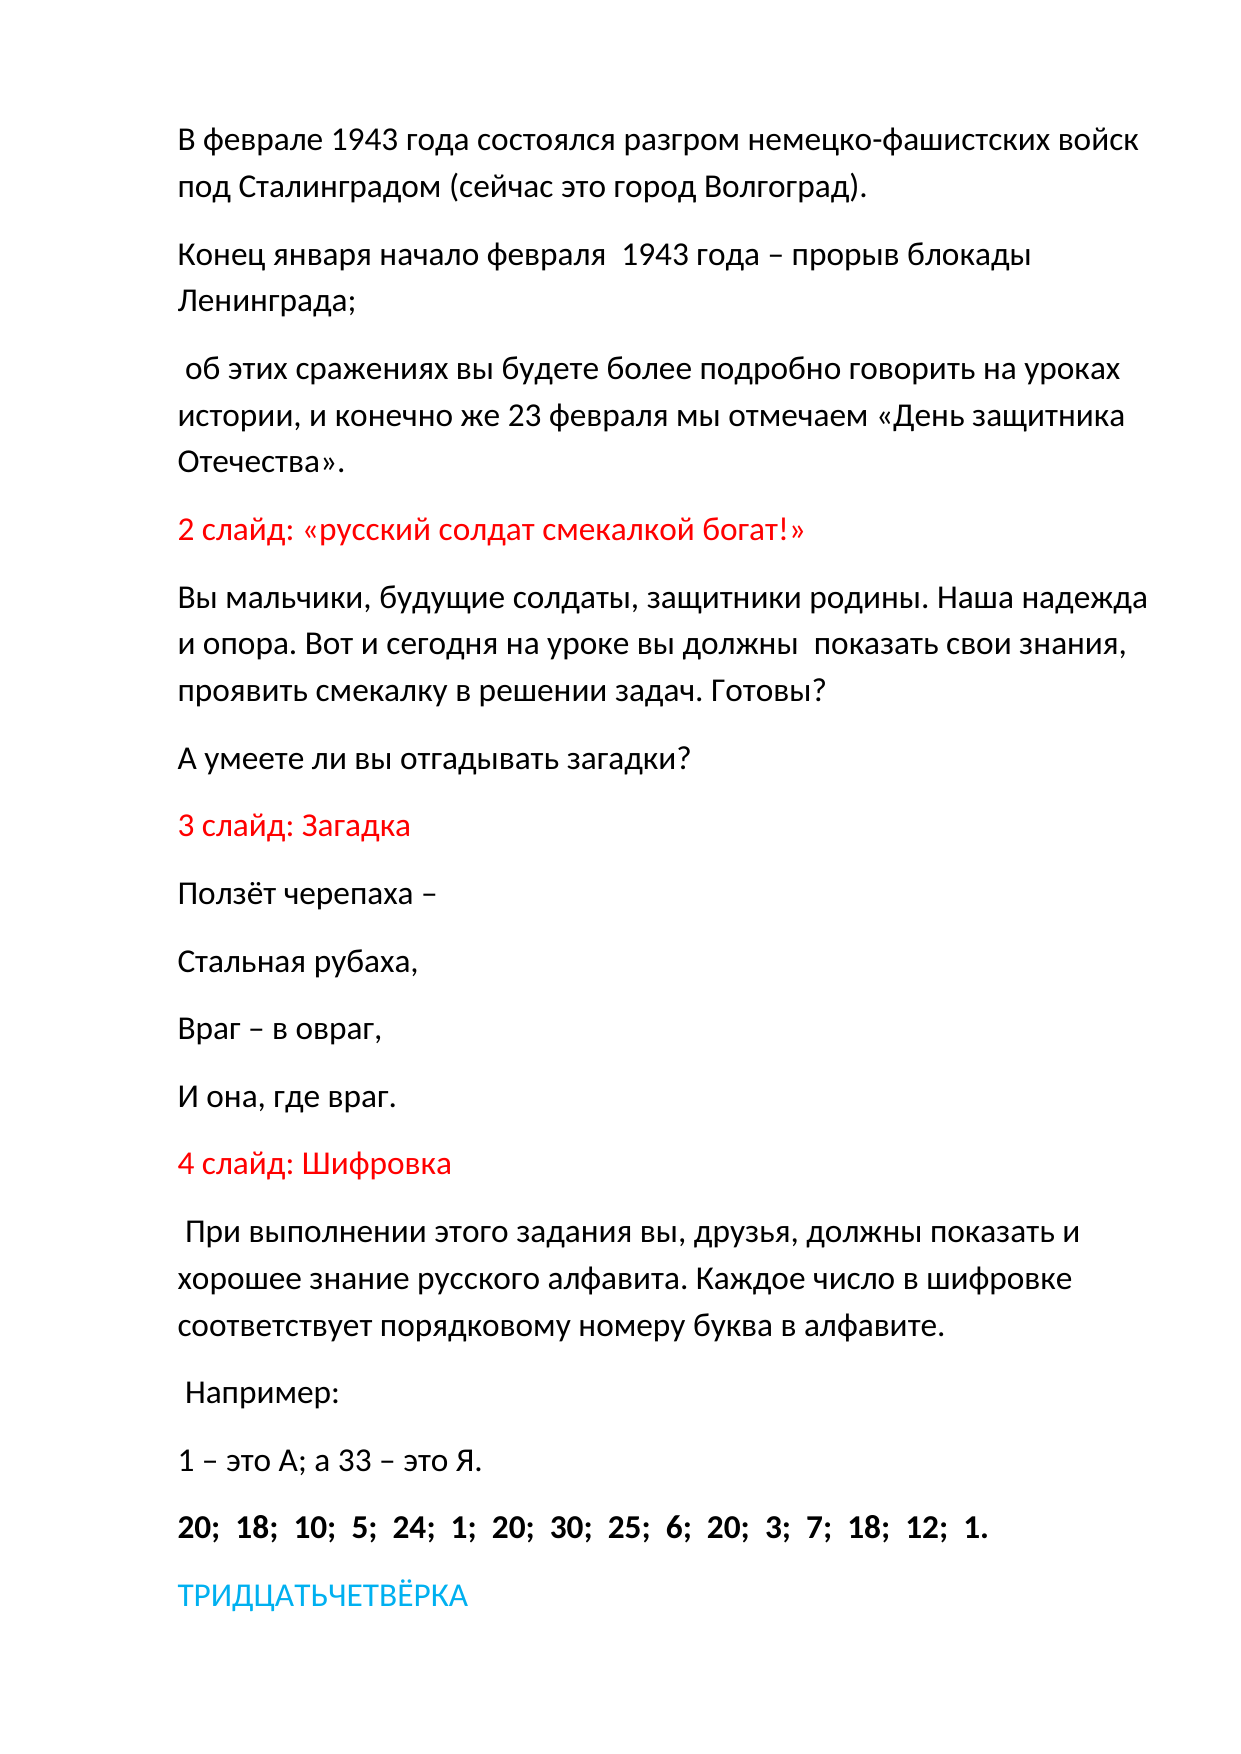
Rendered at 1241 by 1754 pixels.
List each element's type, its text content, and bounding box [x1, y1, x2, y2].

text Например: [177, 1371, 1152, 1412]
text ТРИДЦАТЬЧЕТВЁРКА [177, 1574, 1152, 1615]
text 4 слайд: Шифровка [177, 1142, 1152, 1183]
text Ползёт черепаха – [177, 872, 1152, 913]
text При выполнении этого задания вы, друзья, должны показать и хорошее знание русского алфавита. Каждое число в шифровке соответствует порядковому номеру буква в алфавите. [177, 1210, 1152, 1344]
text Стальная рубаха, [177, 939, 1152, 980]
text Конец января начало февраля 1943 года – прорыв блокады Ленинграда; [177, 232, 1152, 320]
text Вы мальчики, будущие солдаты, защитники родины. Наша надежда и опора. Вот и сегодня на уроке вы должны показать свои знания, проявить смекалку в решении задач. Готовы? [177, 576, 1152, 710]
text И она, где враг. [177, 1075, 1152, 1116]
text А умеете ли вы отгадывать загадки? [177, 737, 1152, 777]
text 2 слайд: «русский солдат смекалкой богат!» [177, 508, 1152, 549]
text Враг – в овраг, [177, 1007, 1152, 1048]
text 3 слайд: Загадка [177, 804, 1152, 845]
text об этих сражениях вы будете более подробно говорить на уроках истории, и конечно же 23 февраля мы отмечаем «День защитника Отечества». [177, 347, 1152, 481]
text 1 – это А; а 33 – это Я. [177, 1439, 1152, 1479]
text В феврале 1943 года состоялся разгром немецко-фашистских войск под Сталинградом (сейчас это город Волгоград). [177, 118, 1152, 206]
text 20; 18; 10; 5; 24; 1; 20; 30; 25; 6; 20; 3; 7; 18; 12; 1. [177, 1506, 1152, 1547]
